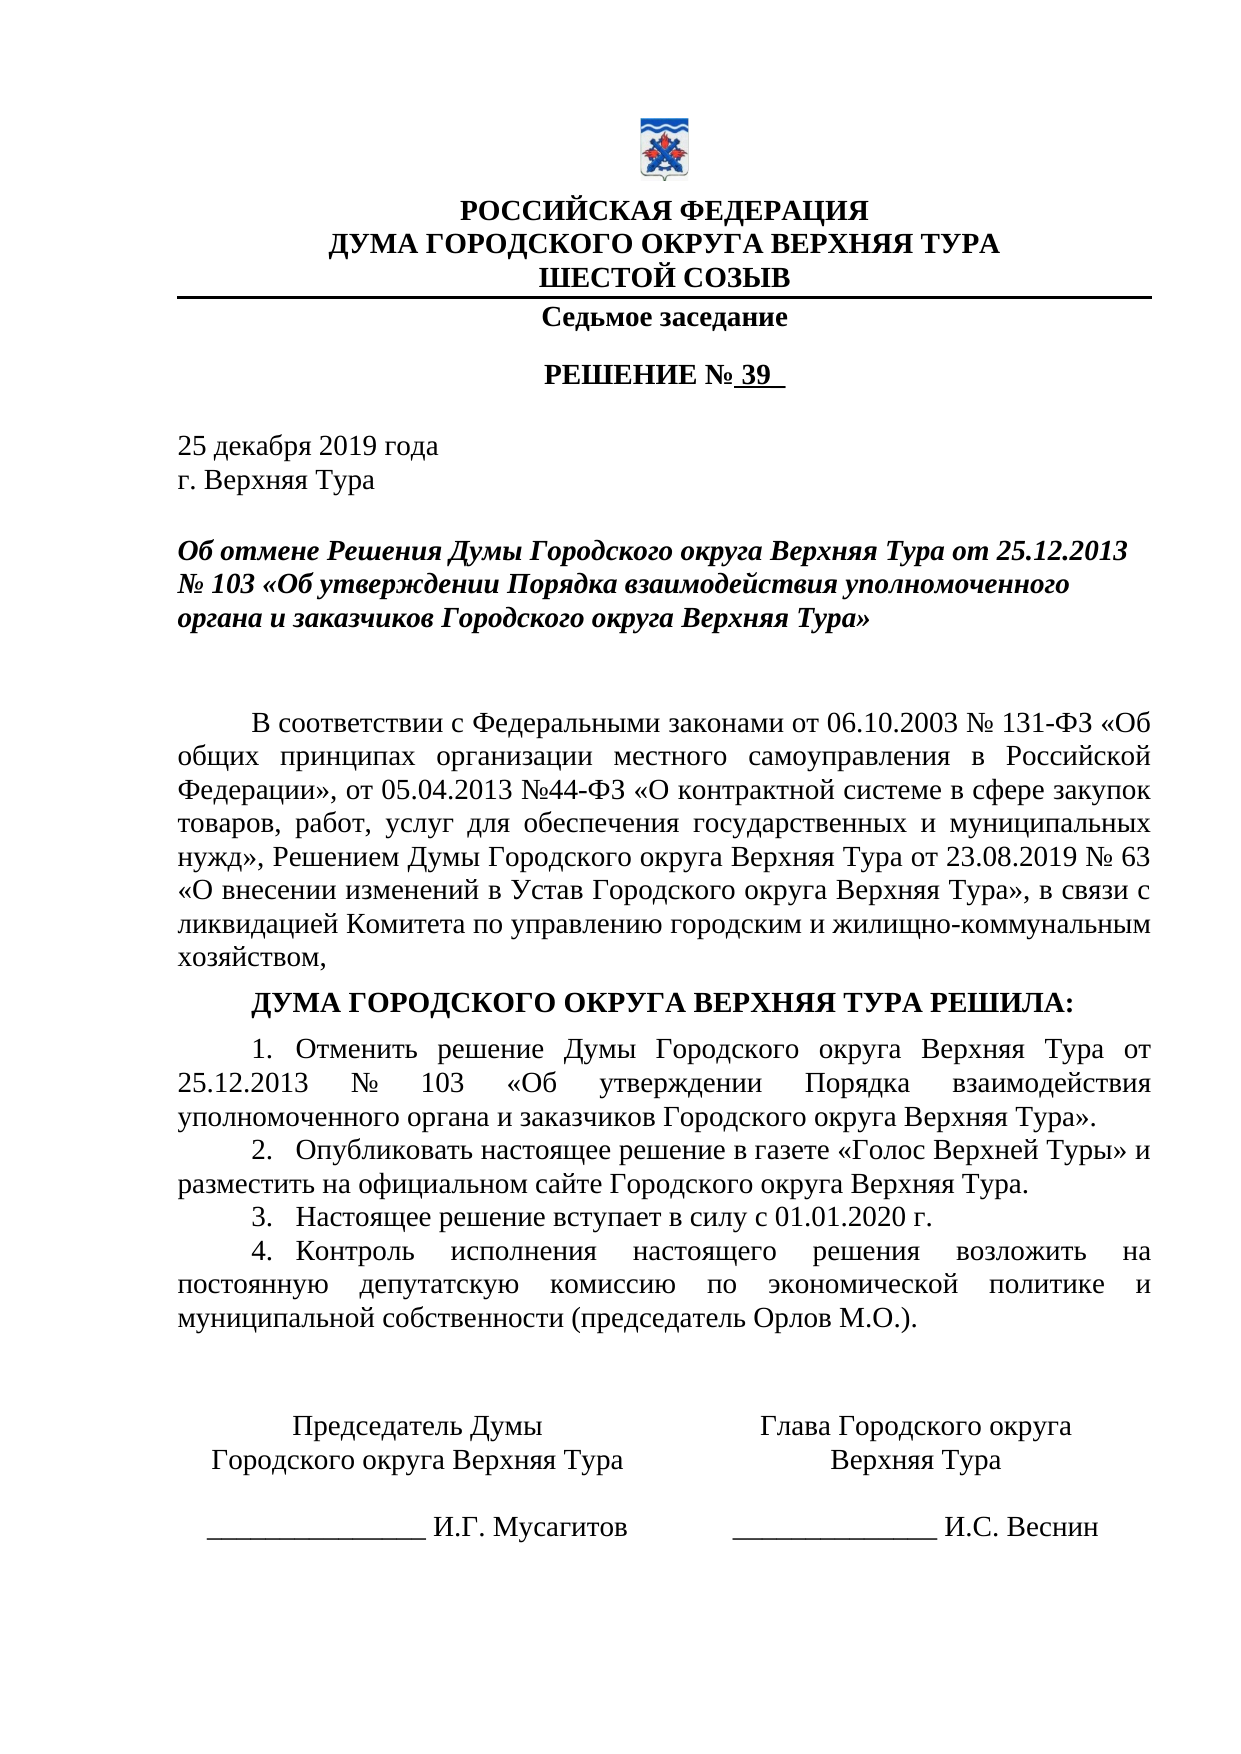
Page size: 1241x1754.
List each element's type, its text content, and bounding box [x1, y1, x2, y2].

text г. Верхняя Тура [177, 462, 1152, 496]
text ШЕСТОЙ СОЗЫВ [177, 260, 1152, 296]
table_cell _______________ И.Г. Мусагитов [166, 1476, 669, 1576]
text РЕШЕНИЕ № 39_ [177, 357, 1152, 391]
text ДУМА ГОРОДСКОГО ОКРУГА ВЕРХНЯЯ ТУРА [177, 227, 1152, 260]
text 3. Настоящее решение вступает в силу с 01.01.2020 г. [177, 1199, 1152, 1233]
text 4. Контроль исполнения настоящего решения возложить на постоянную депутатскую комиссию по экономической политике и муниципальной собственности (председатель Орлов М.О.). [177, 1233, 1152, 1333]
table_header Председатель Думы Городского округа Верхняя Тура [166, 1409, 669, 1476]
text 25 декабря 2019 года [177, 428, 1152, 462]
text 1. Отменить решение Думы Городского округа Верхняя Тура от 25.12.2013 № 103 «Об утверждении Порядка взаимодействия уполномоченного органа и заказчиков Городского округа Верхняя Тура». [177, 1032, 1152, 1132]
text В соответствии с Федеральными законами от 06.10.2003 № 131-ФЗ «Об общих принципах организации местного самоуправления в Российской Федерации», от 05.04.2013 №44-ФЗ «О контрактной системе в сфере закупок товаров, работ, услуг для обеспечения государственных и муниципальных нужд», Решением Думы Городского округа Верхняя Тура от 23.08.2019 № 63 «О внесении изменений в Устав Городского округа Верхняя Тура», в связи с ликвидацией Комитета по управлению городским и жилищно-коммунальным хозяйством, [177, 705, 1152, 973]
text Об отмене Решения Думы Городского округа Верхняя Тура от 25.12.2013 № 103 «Об утверждении Порядка взаимодействия уполномоченного органа и заказчиков Городского округа Верхняя Тура» [177, 533, 1152, 634]
table_cell ______________ И.С. Веснин [669, 1476, 1163, 1576]
text 2. Опубликовать настоящее решение в газете «Голос Верхней Туры» и разместить на официальном сайте Городского округа Верхняя Тура. [177, 1132, 1152, 1199]
picture [640, 118, 689, 181]
table_header Глава Городского округа Верхняя Тура [669, 1409, 1163, 1476]
text Седьмое заседание [177, 299, 1152, 332]
text РОССИЙСКАЯ ФЕДЕРАЦИЯ [177, 193, 1152, 227]
text ДУМА ГОРОДСКОГО ОКРУГА ВЕРХНЯЯ ТУРА РЕШИЛА: [177, 986, 1152, 1019]
